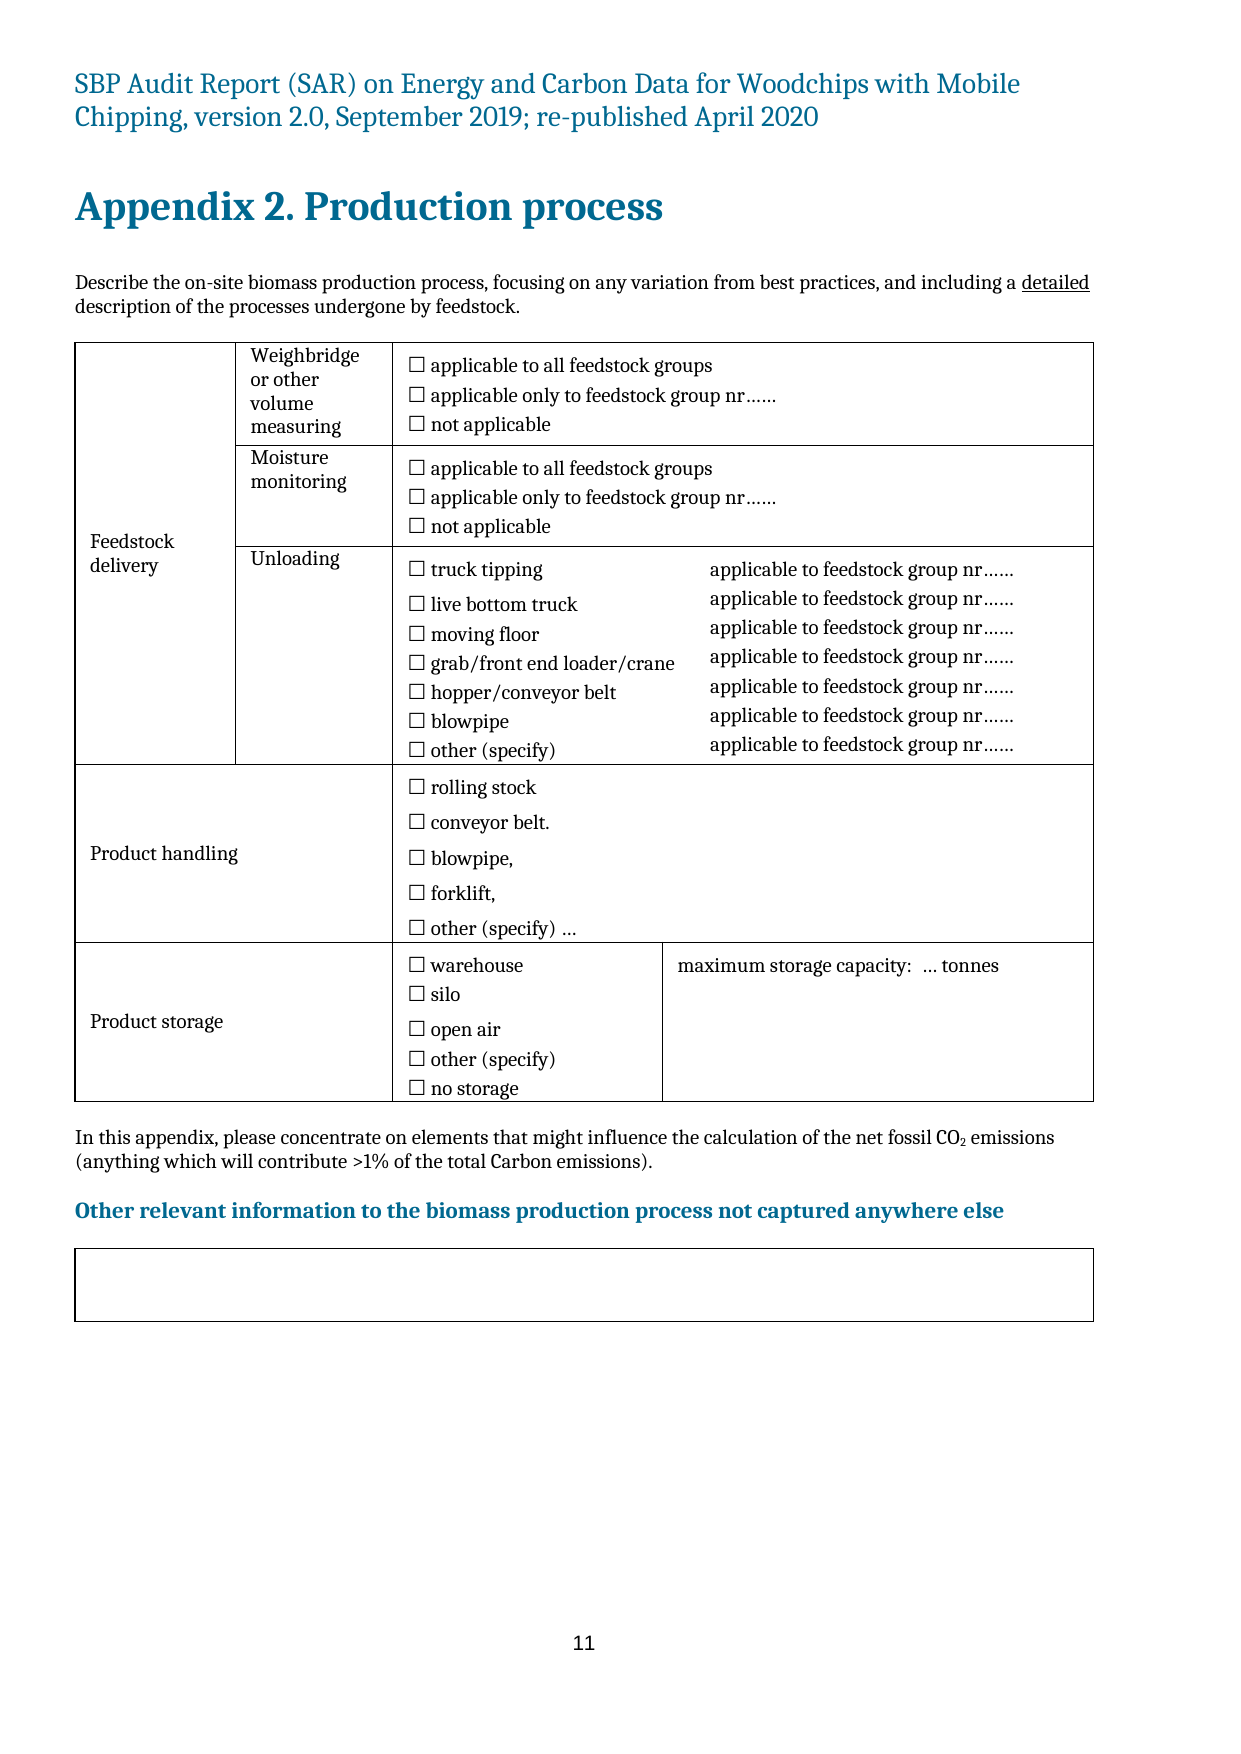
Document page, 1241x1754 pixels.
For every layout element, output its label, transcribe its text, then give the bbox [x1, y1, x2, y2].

subtitle Appendix 2. Production process [75, 183, 1093, 231]
table_header [76, 1249, 1093, 1321]
text Describe the on-site biomass production process, focusing on any variation from best practices, and including a detailed description of the processes undergone by feedstock. [75, 270, 1093, 318]
table_header applicable to all feedstock groups applicable only to feedstock group nr…… not applicable [393, 343, 1093, 445]
table_cell rolling stock conveyor belt. blowpipe, forklift, other (specify) … [393, 765, 1093, 942]
table_cell applicable to all feedstock groups applicable only to feedstock group nr…… not applicable [393, 446, 1093, 546]
table_header Feedstock delivery [76, 343, 235, 763]
table_cell applicable to feedstock group nr…… applicable to feedstock group nr…… applicable to feedstock group nr…… applicable to feedstock group nr…… applicable to feedstock group nr…… applicable to feedstock group nr…… applicable to feedstock group nr…… [695, 547, 1093, 763]
table_cell Product handling [76, 765, 392, 942]
text In this appendix, please concentrate on elements that might influence the calculation of the net fossil CO2 emissions (anything which will contribute >1% of the total Carbon emissions). [75, 1126, 1093, 1174]
table_cell Unloading [236, 547, 392, 763]
table_cell Product storage [76, 943, 392, 1101]
table_cell warehouse silo open air other (specify) no storage [393, 943, 662, 1101]
table_header Weighbridge or other volume measuring [236, 343, 392, 445]
table_cell maximum storage capacity: … tonnes [663, 943, 1093, 1101]
table_cell truck tipping live bottom truck moving floor grab/front end loader/crane hopper/conveyor belt blowpipe other (specify) [393, 547, 695, 763]
text Other relevant information to the biomass production process not captured anywhere else [75, 1198, 1093, 1224]
table_cell Moisture monitoring [236, 446, 392, 546]
